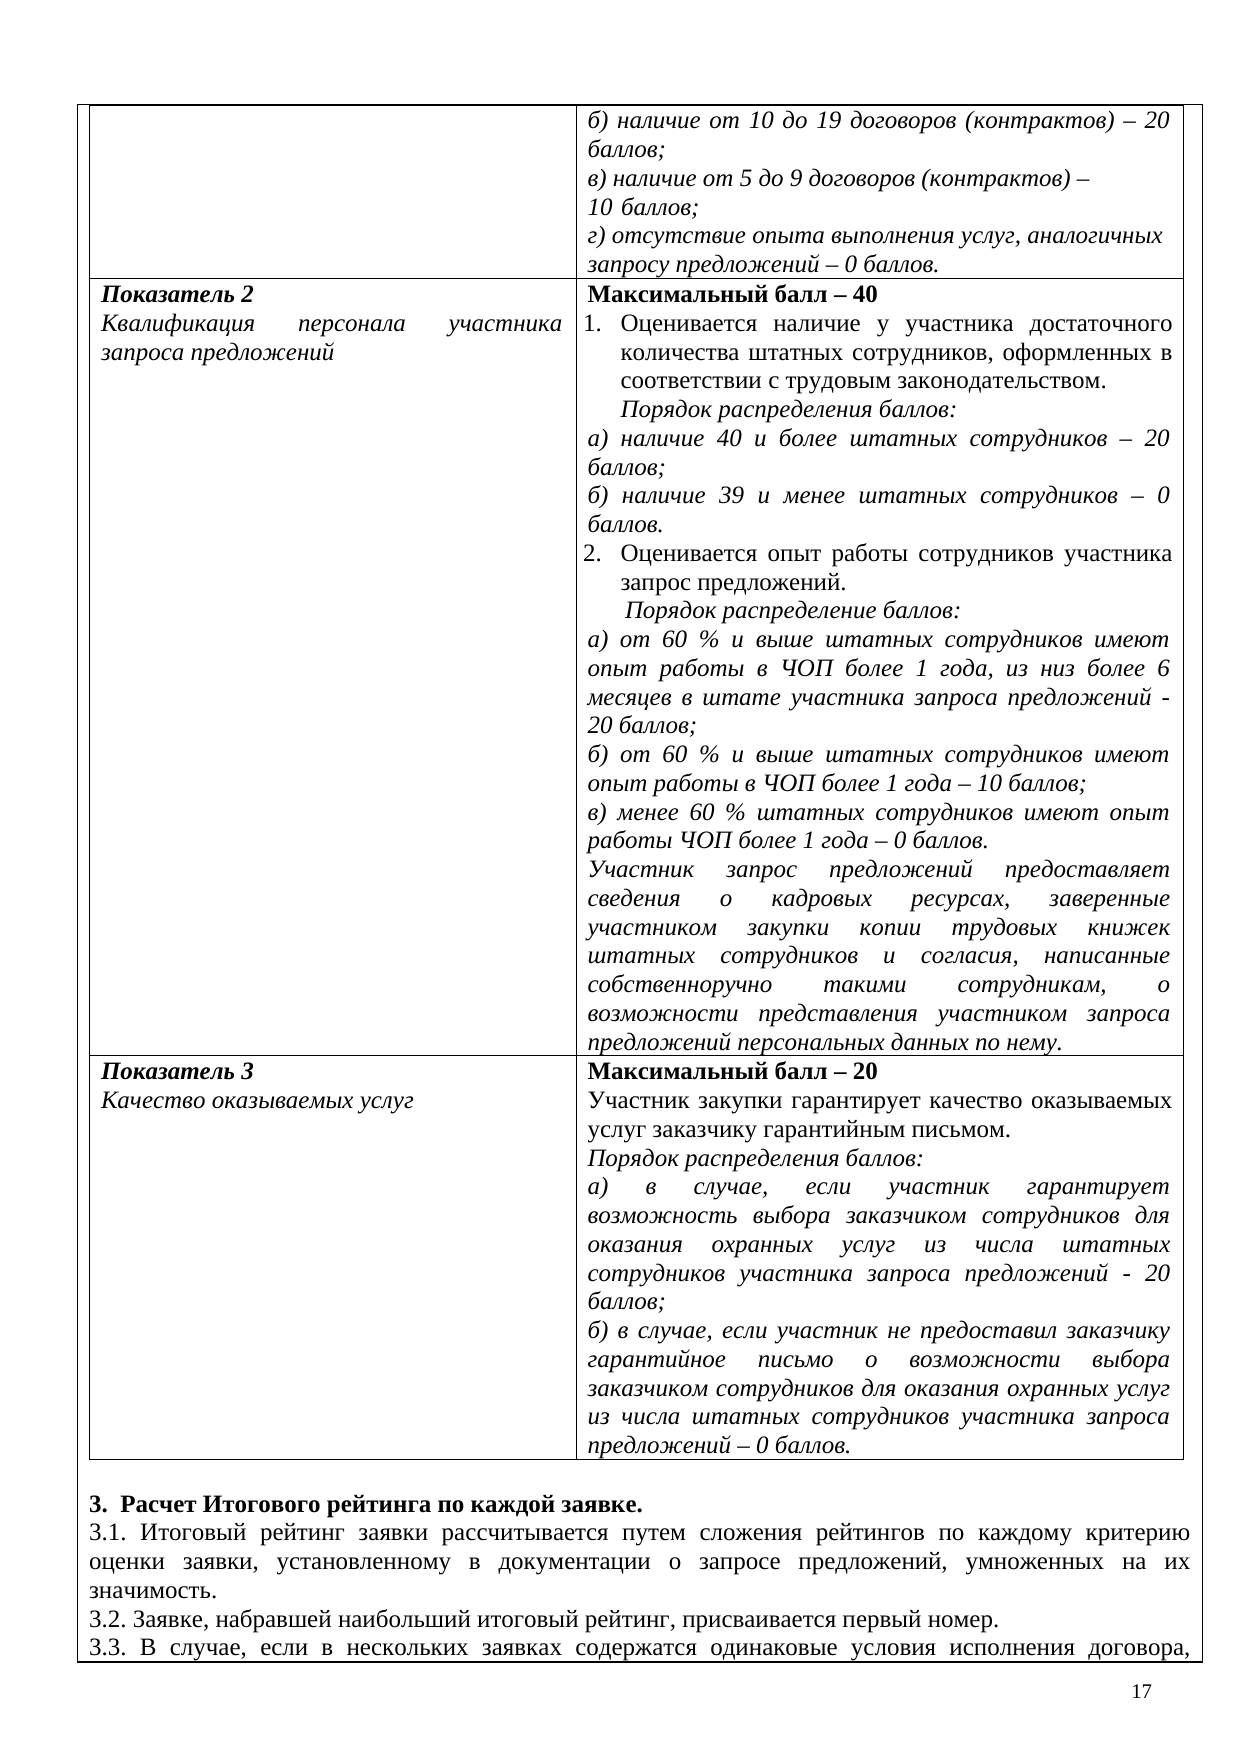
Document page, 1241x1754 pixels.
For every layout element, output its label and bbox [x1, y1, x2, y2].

table_cell [78, 105, 1202, 1661]
